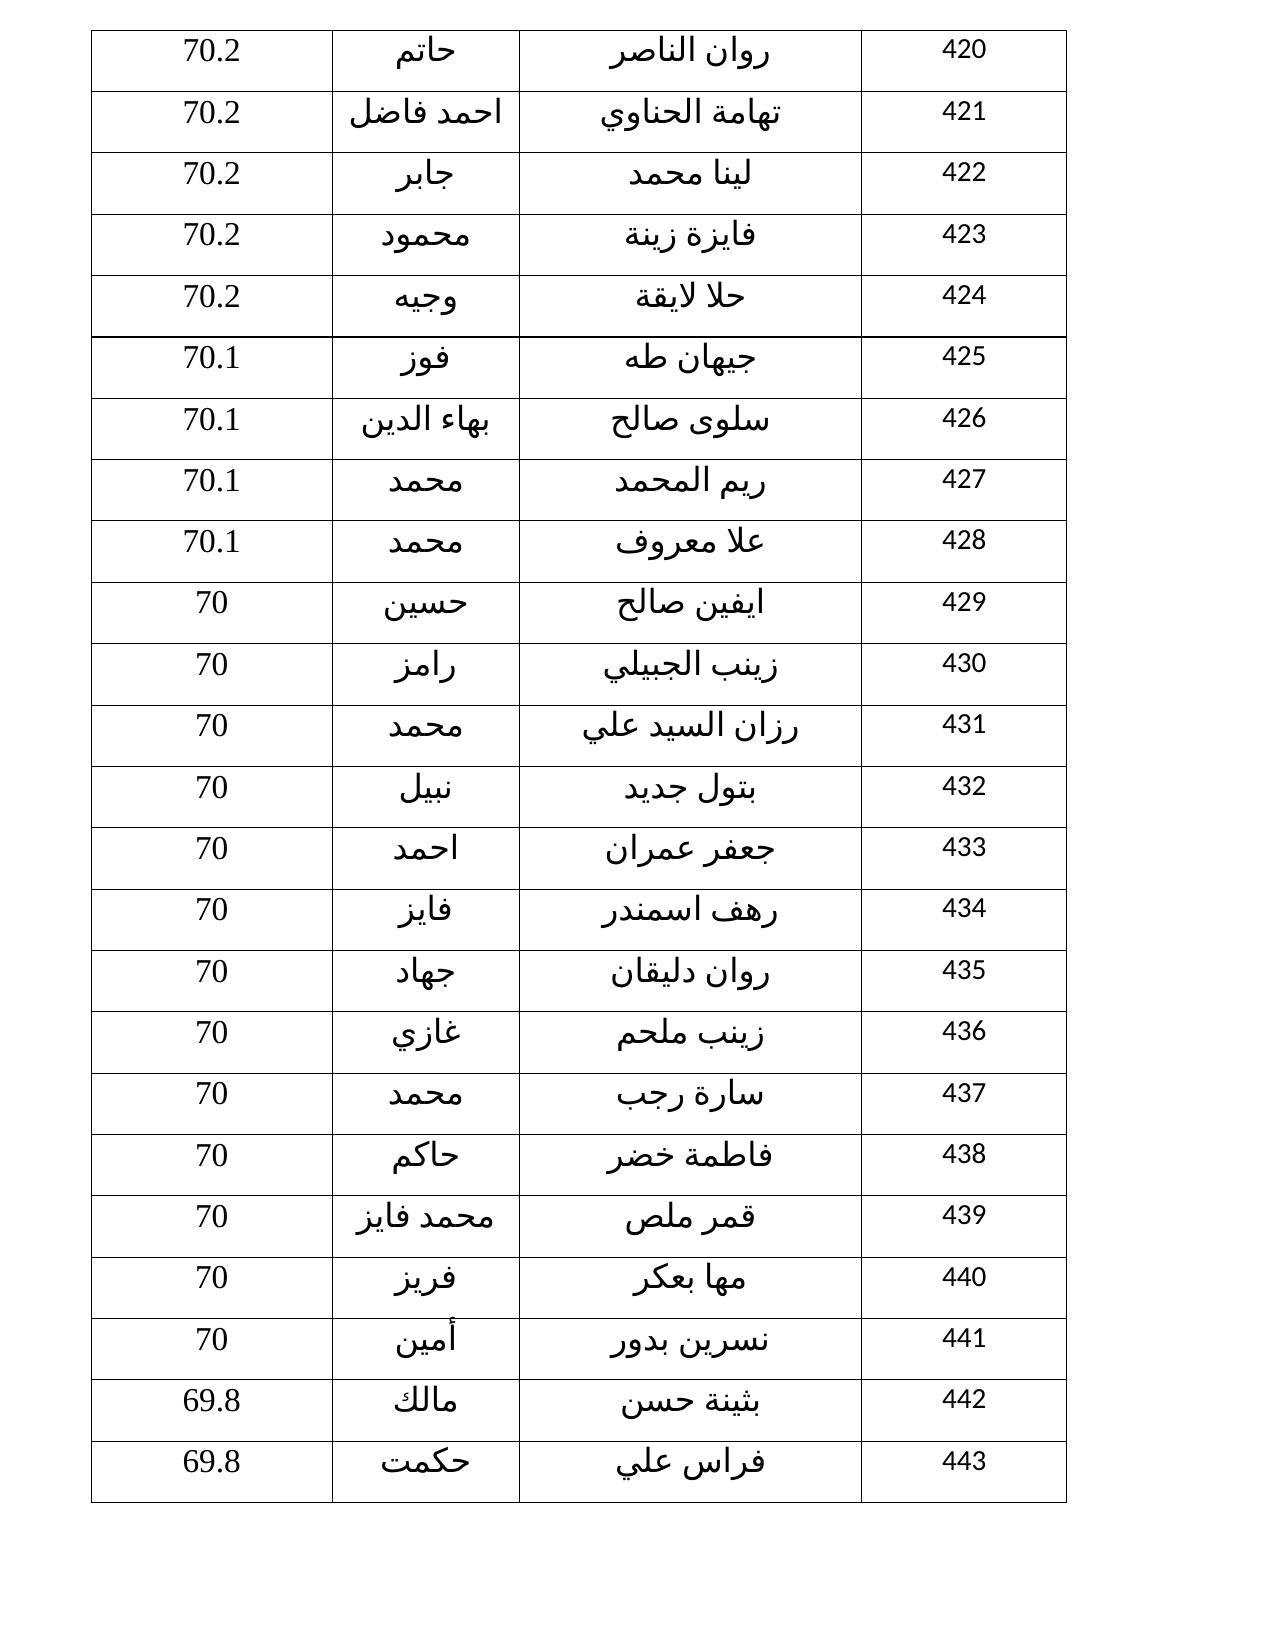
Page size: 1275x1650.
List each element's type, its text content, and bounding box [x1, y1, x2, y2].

table_cell رهف اسمندر [520, 890, 861, 950]
table_cell وجيه [333, 276, 519, 336]
table_cell حاكم [333, 1135, 519, 1195]
table_cell 70.1 [92, 399, 332, 459]
table_cell جهاد [333, 951, 519, 1011]
table_cell 422 [862, 153, 1066, 214]
table_cell 70 [92, 1258, 332, 1318]
table_cell 432 [862, 767, 1066, 827]
table_cell رزان السيد علي [520, 706, 861, 766]
table_cell 70 [92, 1319, 332, 1379]
table_cell مها بعكر [520, 1258, 861, 1318]
table_cell 429 [862, 583, 1066, 643]
table_cell 421 [862, 92, 1066, 152]
table_cell 70.2 [92, 276, 332, 336]
table_cell 70.1 [92, 521, 332, 582]
table_cell جابر [333, 153, 519, 214]
table_cell 70.2 [92, 92, 332, 152]
table_cell 433 [862, 828, 1066, 888]
table_cell 439 [862, 1196, 1066, 1257]
table_cell 426 [862, 399, 1066, 459]
table_cell فايزة زينة [520, 215, 861, 275]
table_cell 425 [862, 338, 1066, 398]
table_cell حكمت [333, 1442, 519, 1502]
table_cell 70 [92, 644, 332, 704]
table_cell محمود [333, 215, 519, 275]
table_cell حسين [333, 583, 519, 643]
table_cell احمد [333, 828, 519, 888]
table_cell 70 [92, 1135, 332, 1195]
table_cell فريز [333, 1258, 519, 1318]
table_cell 69.8 [92, 1442, 332, 1502]
table_cell نسرين بدور [520, 1319, 861, 1379]
table_cell ايفين صالح [520, 583, 861, 643]
table_cell مالك [333, 1380, 519, 1441]
table_cell 70.1 [92, 338, 332, 398]
table_cell 431 [862, 706, 1066, 766]
table_cell 70 [92, 951, 332, 1011]
table_cell 438 [862, 1135, 1066, 1195]
table_cell ريم المحمد [520, 460, 861, 520]
table_cell 440 [862, 1258, 1066, 1318]
table_cell 434 [862, 890, 1066, 950]
table_cell فايز [333, 890, 519, 950]
table_cell 424 [862, 276, 1066, 336]
table_cell 70.2 [92, 215, 332, 275]
table_cell فاطمة خضر [520, 1135, 861, 1195]
table_cell احمد فاضل [333, 92, 519, 152]
table_cell 70 [92, 828, 332, 888]
table_cell 70 [92, 890, 332, 950]
table_cell رامز [333, 644, 519, 704]
table_cell 442 [862, 1380, 1066, 1441]
table_cell تهامة الحناوي [520, 92, 861, 152]
table_cell 70.1 [92, 460, 332, 520]
table_cell فوز [333, 338, 519, 398]
table_cell 437 [862, 1074, 1066, 1134]
table_cell محمد [333, 706, 519, 766]
table_cell لينا محمد [520, 153, 861, 214]
table_cell روان الناصر [520, 31, 861, 91]
table_cell روان دليقان [520, 951, 861, 1011]
table_cell قمر ملص [520, 1196, 861, 1257]
table_cell 69.8 [92, 1380, 332, 1441]
table_cell 435 [862, 951, 1066, 1011]
table_cell زينب ملحم [520, 1012, 861, 1073]
table_cell سلوى صالح [520, 399, 861, 459]
table_cell محمد فايز [333, 1196, 519, 1257]
table_cell محمد [333, 1074, 519, 1134]
table_cell بثينة حسن [520, 1380, 861, 1441]
table_cell 427 [862, 460, 1066, 520]
table_cell 70 [92, 706, 332, 766]
table_cell أمين [333, 1319, 519, 1379]
table_cell حاتم [333, 31, 519, 91]
table_cell حلا لايقة [520, 276, 861, 336]
table_cell فراس علي [520, 1442, 861, 1502]
table_cell 70.2 [92, 31, 332, 91]
table_cell زينب الجبيلي [520, 644, 861, 704]
table_cell 428 [862, 521, 1066, 582]
table_cell 430 [862, 644, 1066, 704]
table_cell 420 [862, 31, 1066, 91]
table_cell 70 [92, 1074, 332, 1134]
table_cell غازي [333, 1012, 519, 1073]
table_cell 70 [92, 1012, 332, 1073]
table_cell 423 [862, 215, 1066, 275]
table_cell 443 [862, 1442, 1066, 1502]
table_cell بتول جديد [520, 767, 861, 827]
table_cell بهاء الدين [333, 399, 519, 459]
table_cell نبيل [333, 767, 519, 827]
table_cell 70 [92, 583, 332, 643]
table_cell علا معروف [520, 521, 861, 582]
table_cell 70 [92, 767, 332, 827]
table_cell محمد [333, 460, 519, 520]
table_cell 70.2 [92, 153, 332, 214]
table_cell جيهان طه [520, 338, 861, 398]
table_cell 441 [862, 1319, 1066, 1379]
table_cell جعفر عمران [520, 828, 861, 888]
table_cell سارة رجب [520, 1074, 861, 1134]
table_cell محمد [333, 521, 519, 582]
table_cell 436 [862, 1012, 1066, 1073]
table_cell 70 [92, 1196, 332, 1257]
